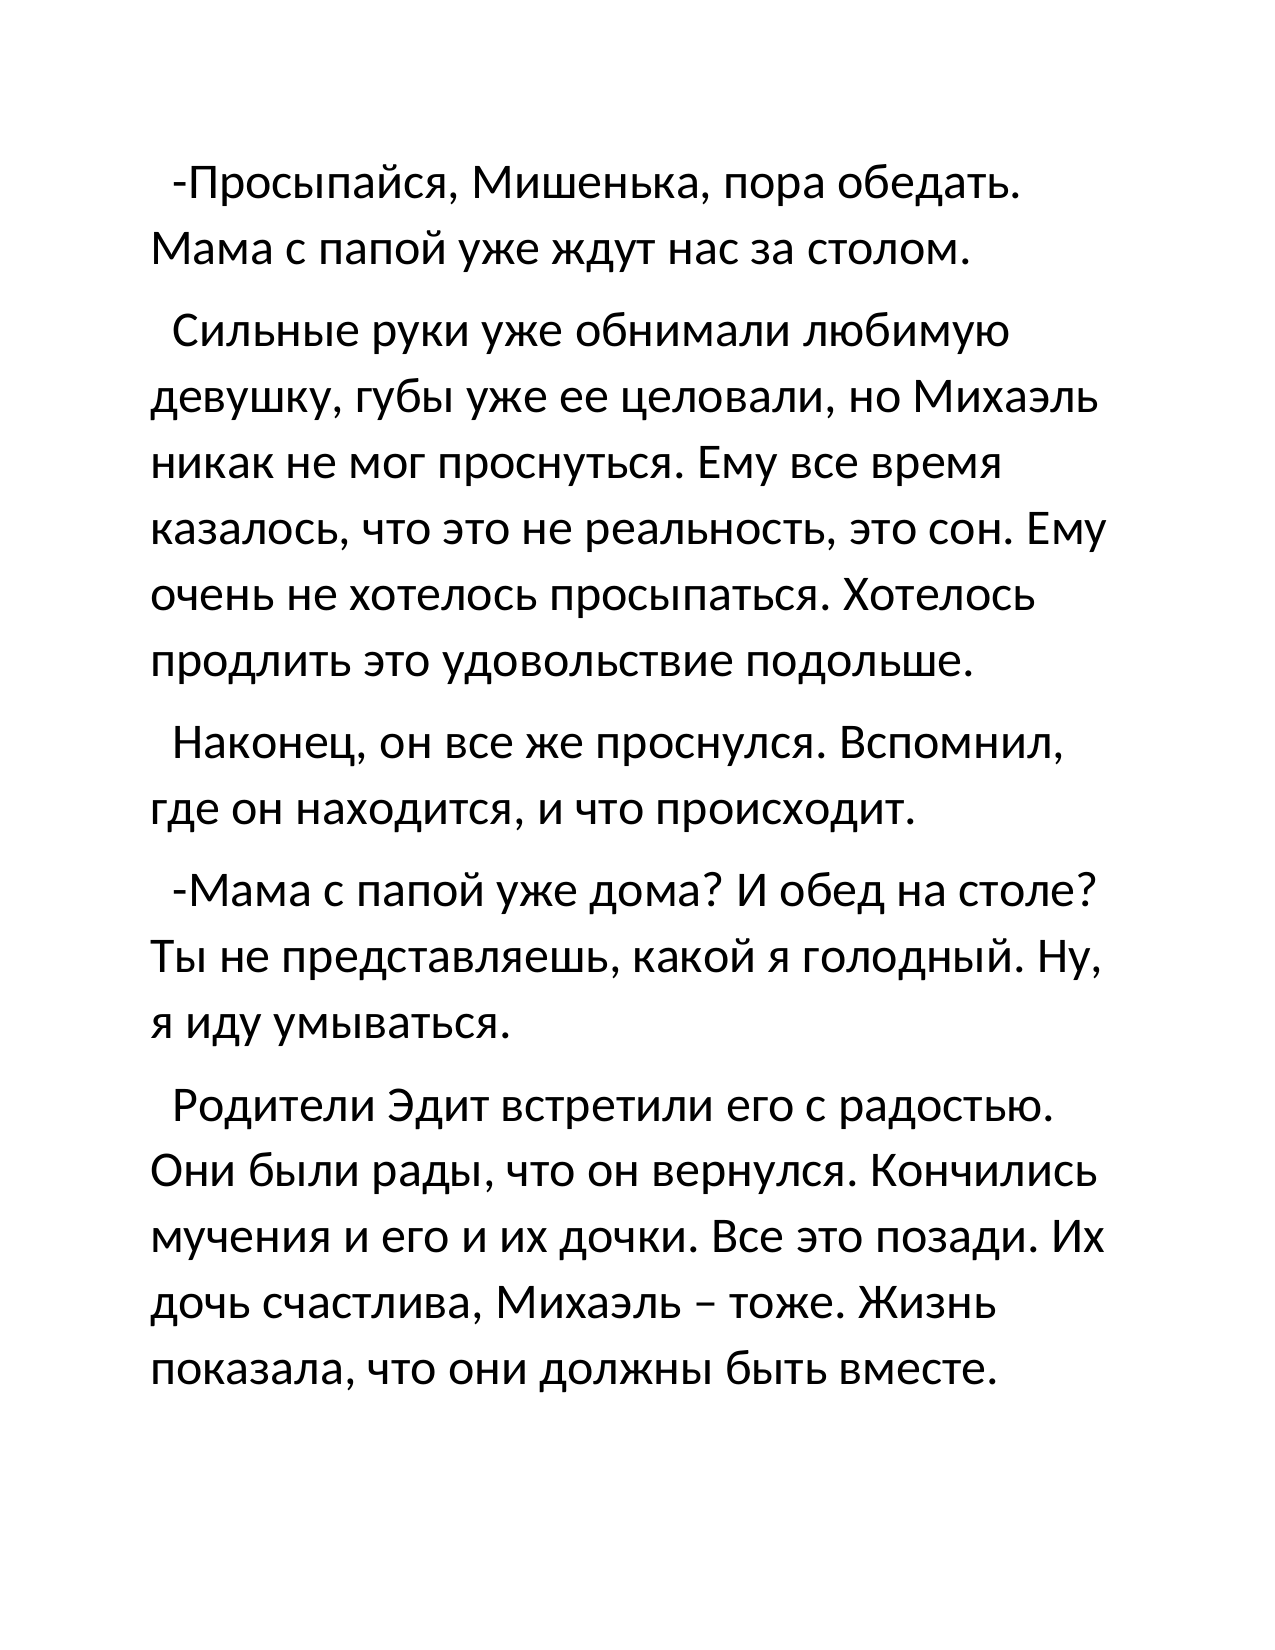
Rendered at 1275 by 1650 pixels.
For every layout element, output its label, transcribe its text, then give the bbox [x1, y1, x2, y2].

text Сильные руки уже обнимали любимую девушку, губы уже ее целовали, но Михаэль никак не мог проснуться. Ему все время казалось, что это не реальность, это сон. Ему очень не хотелось просыпаться. Хотелось продлить это удовольствие подольше. [150, 298, 1125, 688]
text Наконец, он все же проснулся. Вспомнил, где он находится, и что происходит. [150, 710, 1125, 837]
text -Просыпайся, Мишенька, пора обедать. Мама с папой уже ждут нас за столом. [150, 150, 1125, 277]
text Родители Эдит встретили его с радостью. Они были рады, что он вернулся. Кончились мучения и его и их дочки. Все это позади. Их дочь счастлива, Михаэль – тоже. Жизнь показала, что они должны быть вместе. [150, 1072, 1125, 1397]
text -Мама с папой уже дома? И обед на столе? Ты не представляешь, какой я голодный. Ну, я иду умываться. [150, 858, 1125, 1051]
